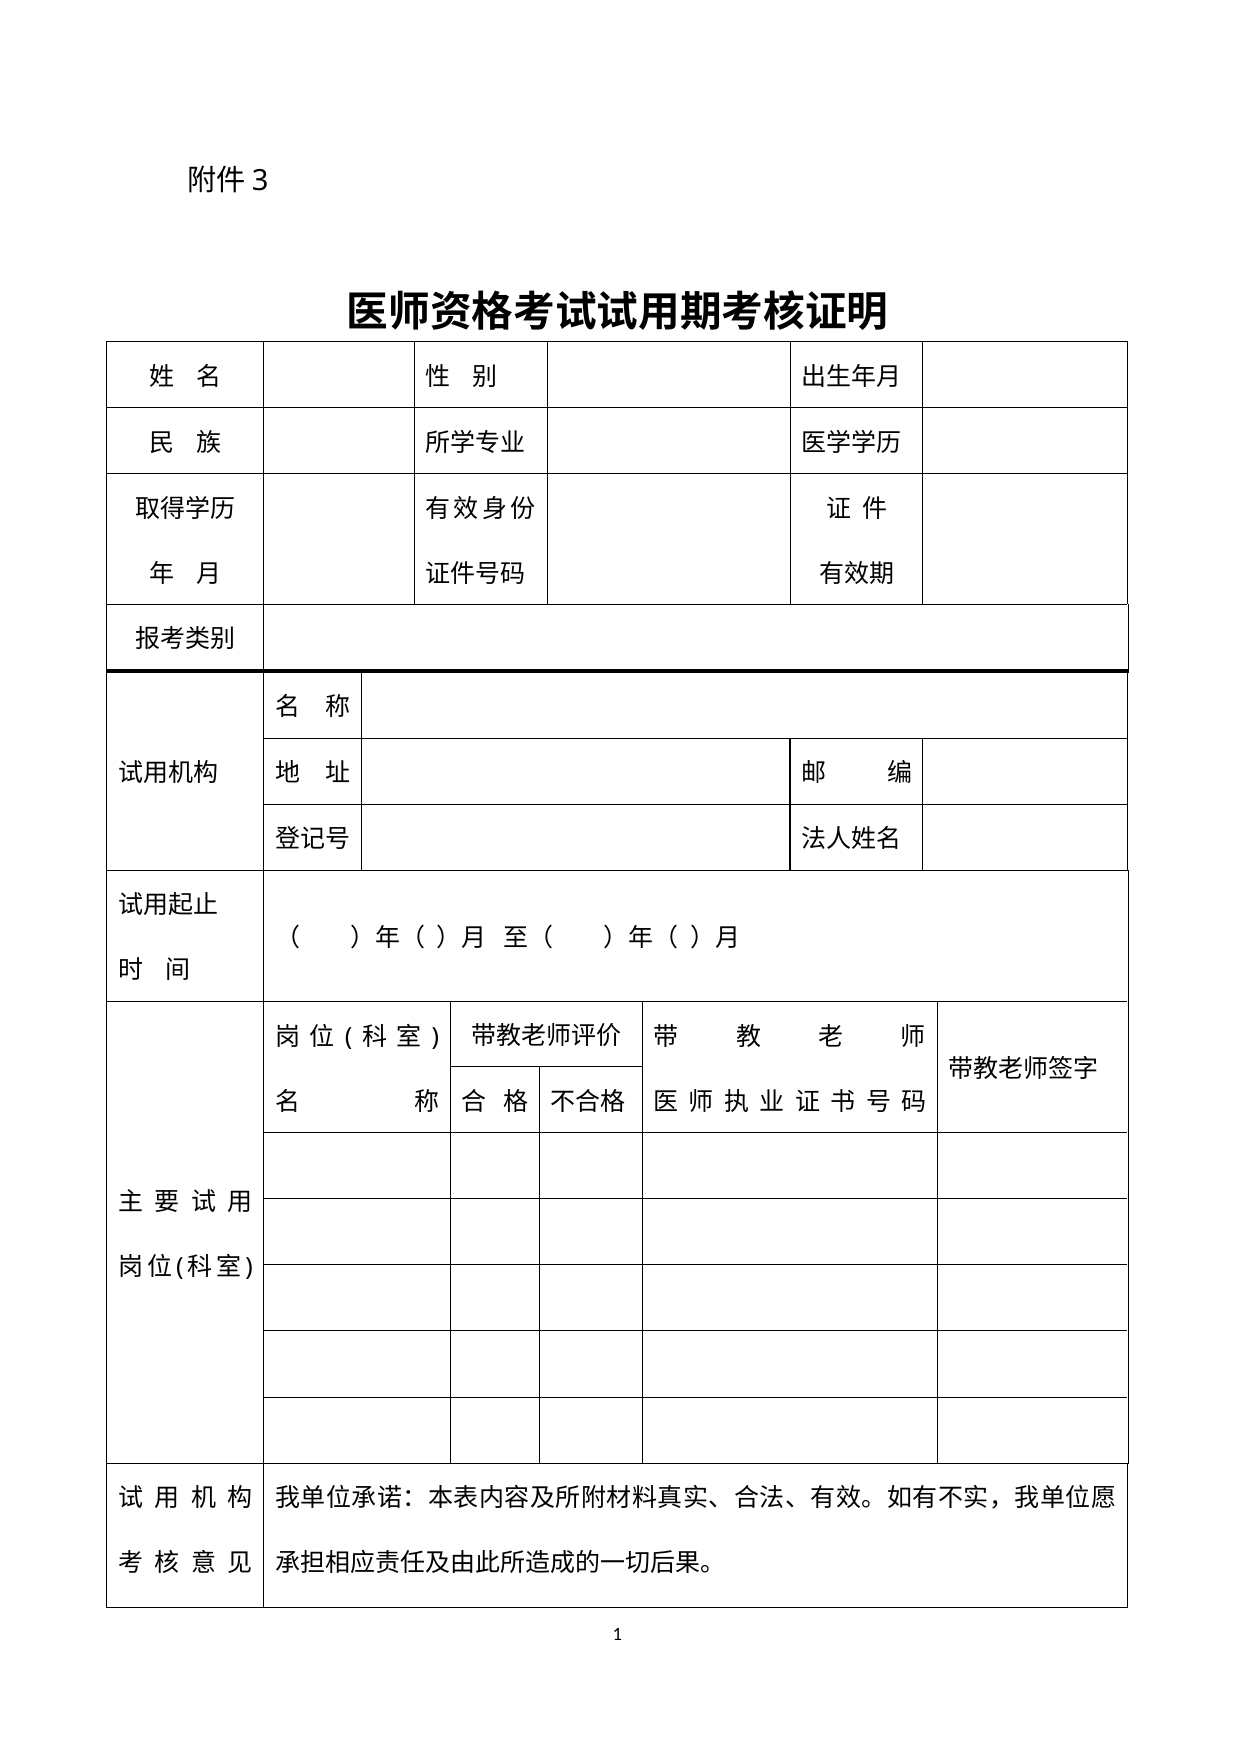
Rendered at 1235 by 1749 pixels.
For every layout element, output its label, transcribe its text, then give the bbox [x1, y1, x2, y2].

table_cell 法人姓名 [791, 805, 922, 869]
table_cell [643, 1331, 937, 1396]
table_cell 证 件 有效期 [791, 474, 922, 604]
table_cell [362, 739, 789, 803]
table_cell [264, 474, 414, 604]
table_cell [451, 1265, 539, 1330]
table_cell [264, 1199, 450, 1264]
table_cell [923, 805, 1127, 869]
table_cell 岗位(科室) 名称 [264, 1002, 450, 1132]
table_cell 民 族 [107, 408, 263, 473]
text 附件3 [187, 146, 1047, 211]
table_cell [264, 604, 1128, 669]
table_cell [643, 1133, 937, 1198]
table_cell 登记号 [264, 805, 361, 869]
table_cell [264, 1331, 450, 1396]
table_cell [938, 1330, 1128, 1396]
table_cell （ ）年（ ）月 至（ ）年（ ）月 [264, 871, 1128, 1001]
table_cell [938, 1132, 1128, 1198]
table_header [923, 342, 1127, 407]
table_cell 名称 [264, 673, 361, 737]
table_cell 带教老师评价 [451, 1002, 642, 1066]
table_cell [540, 1398, 642, 1462]
table_cell [540, 1133, 642, 1198]
table_cell [451, 1199, 539, 1264]
table_cell [938, 1396, 1128, 1462]
table_cell 带 教 老 师 医师执业证书号码 [643, 1002, 937, 1132]
table_cell 试用机构 考核意见 [107, 1464, 263, 1607]
table_cell 地址 [264, 739, 361, 803]
table_cell [643, 1398, 937, 1462]
table_cell [938, 1198, 1128, 1264]
table_cell 报考类别 [107, 605, 263, 669]
table_cell [264, 1398, 450, 1462]
table_cell [540, 1265, 642, 1330]
table_cell [362, 673, 1127, 737]
table_cell [643, 1265, 937, 1330]
table_header 姓 名 [107, 342, 263, 407]
table_cell 所学专业 [415, 408, 547, 473]
table_cell [264, 1133, 450, 1198]
table_cell [548, 474, 790, 604]
table_cell 取得学历 年 月 [107, 474, 263, 604]
table_cell [540, 1331, 642, 1396]
table_cell [264, 408, 414, 473]
table_cell 不合格 [540, 1067, 642, 1132]
table_header [264, 342, 414, 407]
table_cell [264, 1464, 1127, 1607]
table_header 性 别 [415, 342, 547, 407]
table_cell [362, 805, 789, 869]
table_cell [451, 1398, 539, 1462]
table_cell [451, 1133, 539, 1198]
table_cell [923, 474, 1127, 604]
table_cell 邮编 [791, 739, 922, 803]
table_cell [548, 408, 790, 473]
table_cell 试用机构 [107, 673, 263, 869]
table_cell [923, 739, 1127, 803]
table_cell 合格 [451, 1067, 539, 1132]
table_cell [938, 1264, 1128, 1330]
table_cell 试用起止 时 间 [107, 871, 263, 1001]
table_cell [264, 1265, 450, 1330]
table_cell 带教老师签字 [938, 1001, 1128, 1132]
table_header 出生年月 [791, 342, 922, 407]
table_cell [451, 1331, 539, 1396]
table_cell [540, 1199, 642, 1264]
table_cell [643, 1199, 937, 1264]
text 医师资格考试试用期考核证明 [187, 276, 1047, 341]
table_cell 主要试用 岗位(科室) [107, 1002, 263, 1462]
table_cell [923, 408, 1127, 473]
table_cell 有效身份证件号码 [415, 474, 547, 604]
table_cell 医学学历 [791, 408, 922, 473]
table_header [548, 342, 790, 407]
